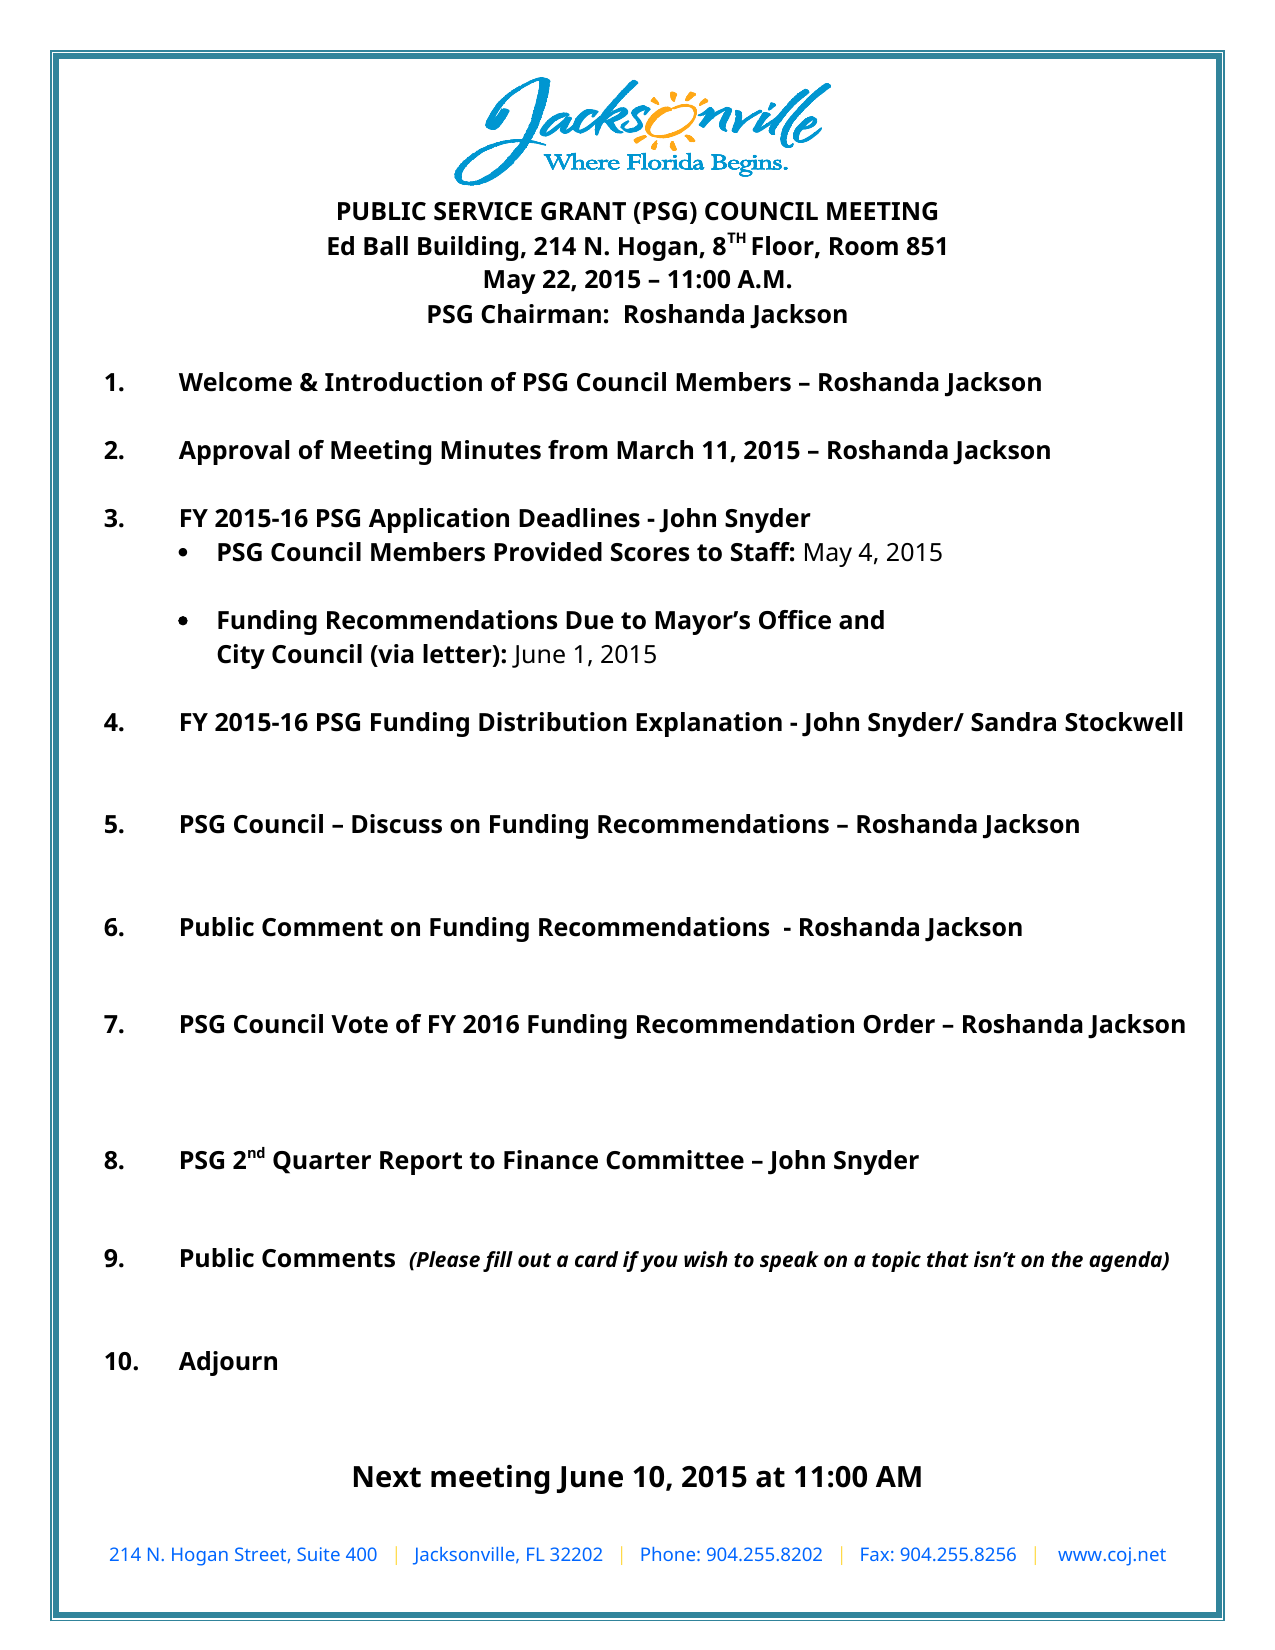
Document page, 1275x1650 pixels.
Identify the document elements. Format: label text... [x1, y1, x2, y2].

list Welcome & Introduction of PSG Council Members – Roshanda Jackson [103, 364, 1209, 398]
list Next meeting June 10, 2015 at 11:00 AM [66, 1457, 1209, 1496]
list Approval of Meeting Minutes from March 11, 2015 – Roshanda Jackson [103, 432, 1209, 467]
text PSG Chairman: Roshanda Jackson [66, 296, 1209, 330]
list PSG Council – Discuss on Funding Recommendations – Roshanda Jackson [103, 807, 1209, 841]
list Funding Recommendations Due to Mayor’s Office and [178, 603, 1209, 637]
text PUBLIC SERVICE GRANT (PSG) COUNCIL MEETING [66, 194, 1209, 228]
list PSG Council Vote of FY 2016 Funding Recommendation Order – Roshanda Jackson [103, 1006, 1209, 1040]
list PSG Council Members Provided Scores to Staff: May 4, 2015 [178, 535, 1209, 569]
list Adjourn [103, 1343, 1209, 1377]
text Ed Ball Building, 214 N. Hogan, 8TH Floor, Room 851 [66, 228, 1209, 262]
list Public Comments (Please fill out a card if you wish to speak on a topic that isn’t on the agenda) [103, 1241, 1209, 1275]
list PSG 2nd Quarter Report to Finance Committee – John Snyder [103, 1142, 1209, 1177]
list Public Comment on Funding Recommendations - Roshanda Jackson [103, 909, 1209, 943]
text May 22, 2015 – 11:00 A.M. [66, 262, 1209, 296]
list FY 2015-16 PSG Application Deadlines - John Snyder [103, 501, 1209, 535]
list FY 2015-16 PSG Funding Distribution Explanation - John Snyder/ Sandra Stockwell [103, 705, 1209, 739]
list City Council (via letter): June 1, 2015 [178, 637, 1209, 671]
